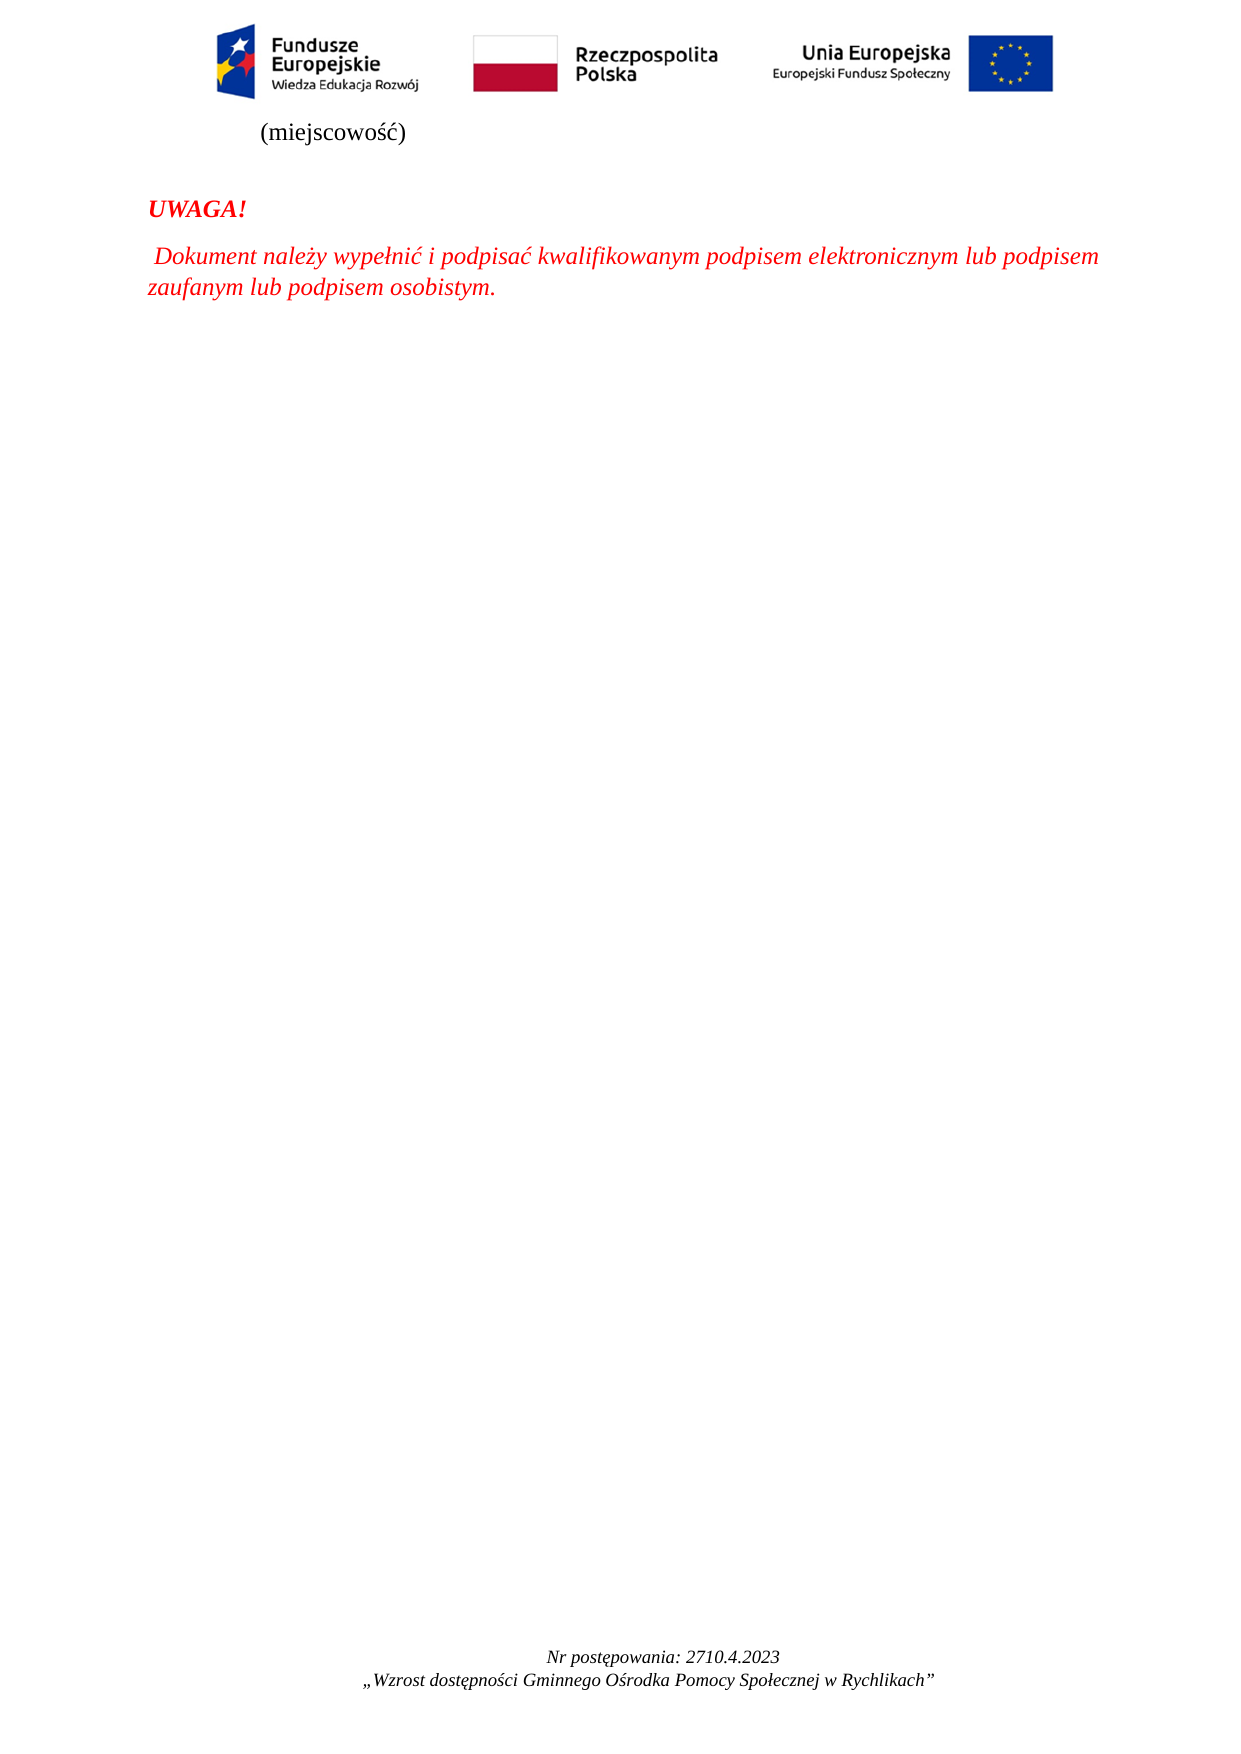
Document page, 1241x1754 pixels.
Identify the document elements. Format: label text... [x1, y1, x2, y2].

text UWAGA! [148, 194, 1152, 222]
picture [198, 5, 1071, 117]
text (miejscowość) [148, 117, 1152, 146]
text Dokument należy wypełnić i podpisać kwalifikowanym podpisem elektronicznym lub podpisem zaufanym lub podpisem osobistym. [148, 241, 1152, 301]
